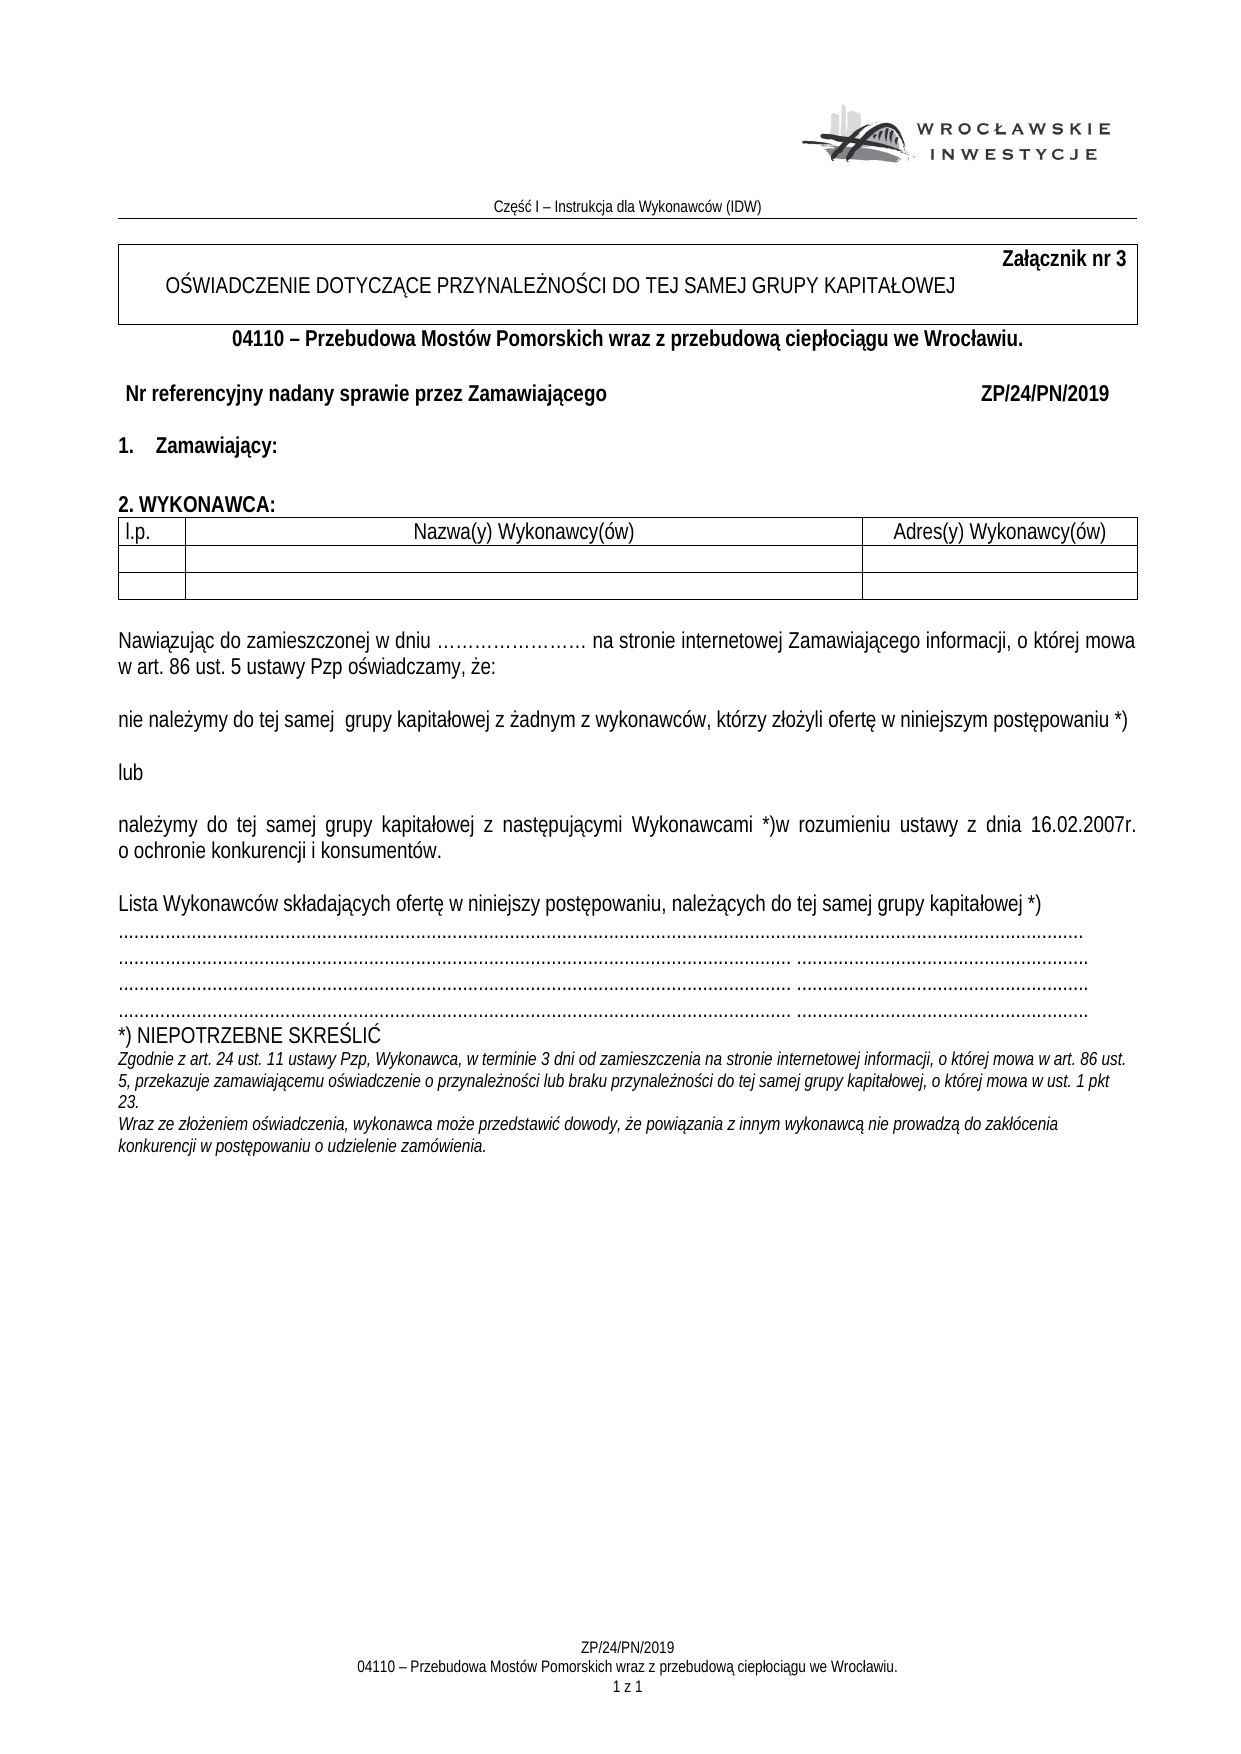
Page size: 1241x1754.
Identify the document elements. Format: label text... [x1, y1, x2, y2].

text należymy do tej samej grupy kapitałowej z następującymi Wykonawcami *)w rozumieniu ustawy z dnia 16.02.2007r. o ochronie konkurencji i konsumentów. [118, 811, 1137, 864]
text 04110 – Przebudowa Mostów Pomorskich wraz z przebudową ciepłociągu we Wrocławiu. [118, 325, 1137, 352]
text lub [118, 758, 1137, 785]
table_header Adres(y) Wykonawcy(ów) [863, 518, 1137, 544]
text ......................................................................................................................................................................................... [118, 917, 1137, 943]
table_cell [119, 573, 185, 599]
text nie należymy do tej samej grupy kapitałowej z żadnym z wykonawców, którzy złożyli ofertę w niniejszym postępowaniu *) [118, 706, 1137, 732]
text ................................................................................................................................. ........................................................ [118, 969, 1137, 996]
text ................................................................................................................................. ........................................................ [118, 943, 1137, 969]
table_header l.p. [119, 518, 185, 544]
list 2. WYKONAWCA: [118, 491, 1137, 517]
table_header Załącznik nr 3 OŚWIADCZENIE DOTYCZĄCE PRZYNALEŻNOŚCI DO TEJ SAMEJ GRUPY KAPITAŁOWEJ [119, 245, 1137, 324]
text Wraz ze złożeniem oświadczenia, wykonawca może przedstawić dowody, że powiązania z innym wykonawcą nie prowadzą do zakłócenia konkurencji w postępowaniu o udzielenie zamówienia. [118, 1113, 1137, 1156]
picture [767, 69, 1146, 197]
text Nawiązując do zamieszczonej w dniu …………………… na stronie internetowej Zamawiającego informacji, o której mowa w art. 86 ust. 5 ustawy Pzp oświadczamy, że: [118, 627, 1137, 679]
table_cell [863, 573, 1137, 599]
table_header Nazwa(y) Wykonawcy(ów) [186, 518, 862, 544]
text Lista Wykonawców składających ofertę w niniejszy postępowaniu, należących do tej samej grupy kapitałowej *) [118, 890, 1137, 917]
table_cell [186, 573, 862, 599]
text Zgodnie z art. 24 ust. 11 ustawy Pzp, Wykonawca, w terminie 3 dni od zamieszczenia na stronie internetowej informacji, o której mowa w art. 86 ust. 5, przekazuje zamawiającemu oświadczenie o przynależności lub braku przynależności do tej samej grupy kapitałowej, o której mowa w ust. 1 pkt 23. [118, 1048, 1137, 1113]
list Zamawiający: [118, 432, 1137, 458]
table_header ZP/24/PN/2019 [843, 380, 1117, 407]
text *) NIEPOTRZEBNE SKREŚLIĆ [118, 1022, 1137, 1048]
text ................................................................................................................................. ........................................................ [118, 996, 1137, 1022]
table_cell [119, 546, 185, 572]
table_header Nr referencyjny nadany sprawie przez Zamawiającego [118, 380, 842, 407]
table_cell [186, 546, 862, 572]
table_cell [863, 546, 1137, 572]
